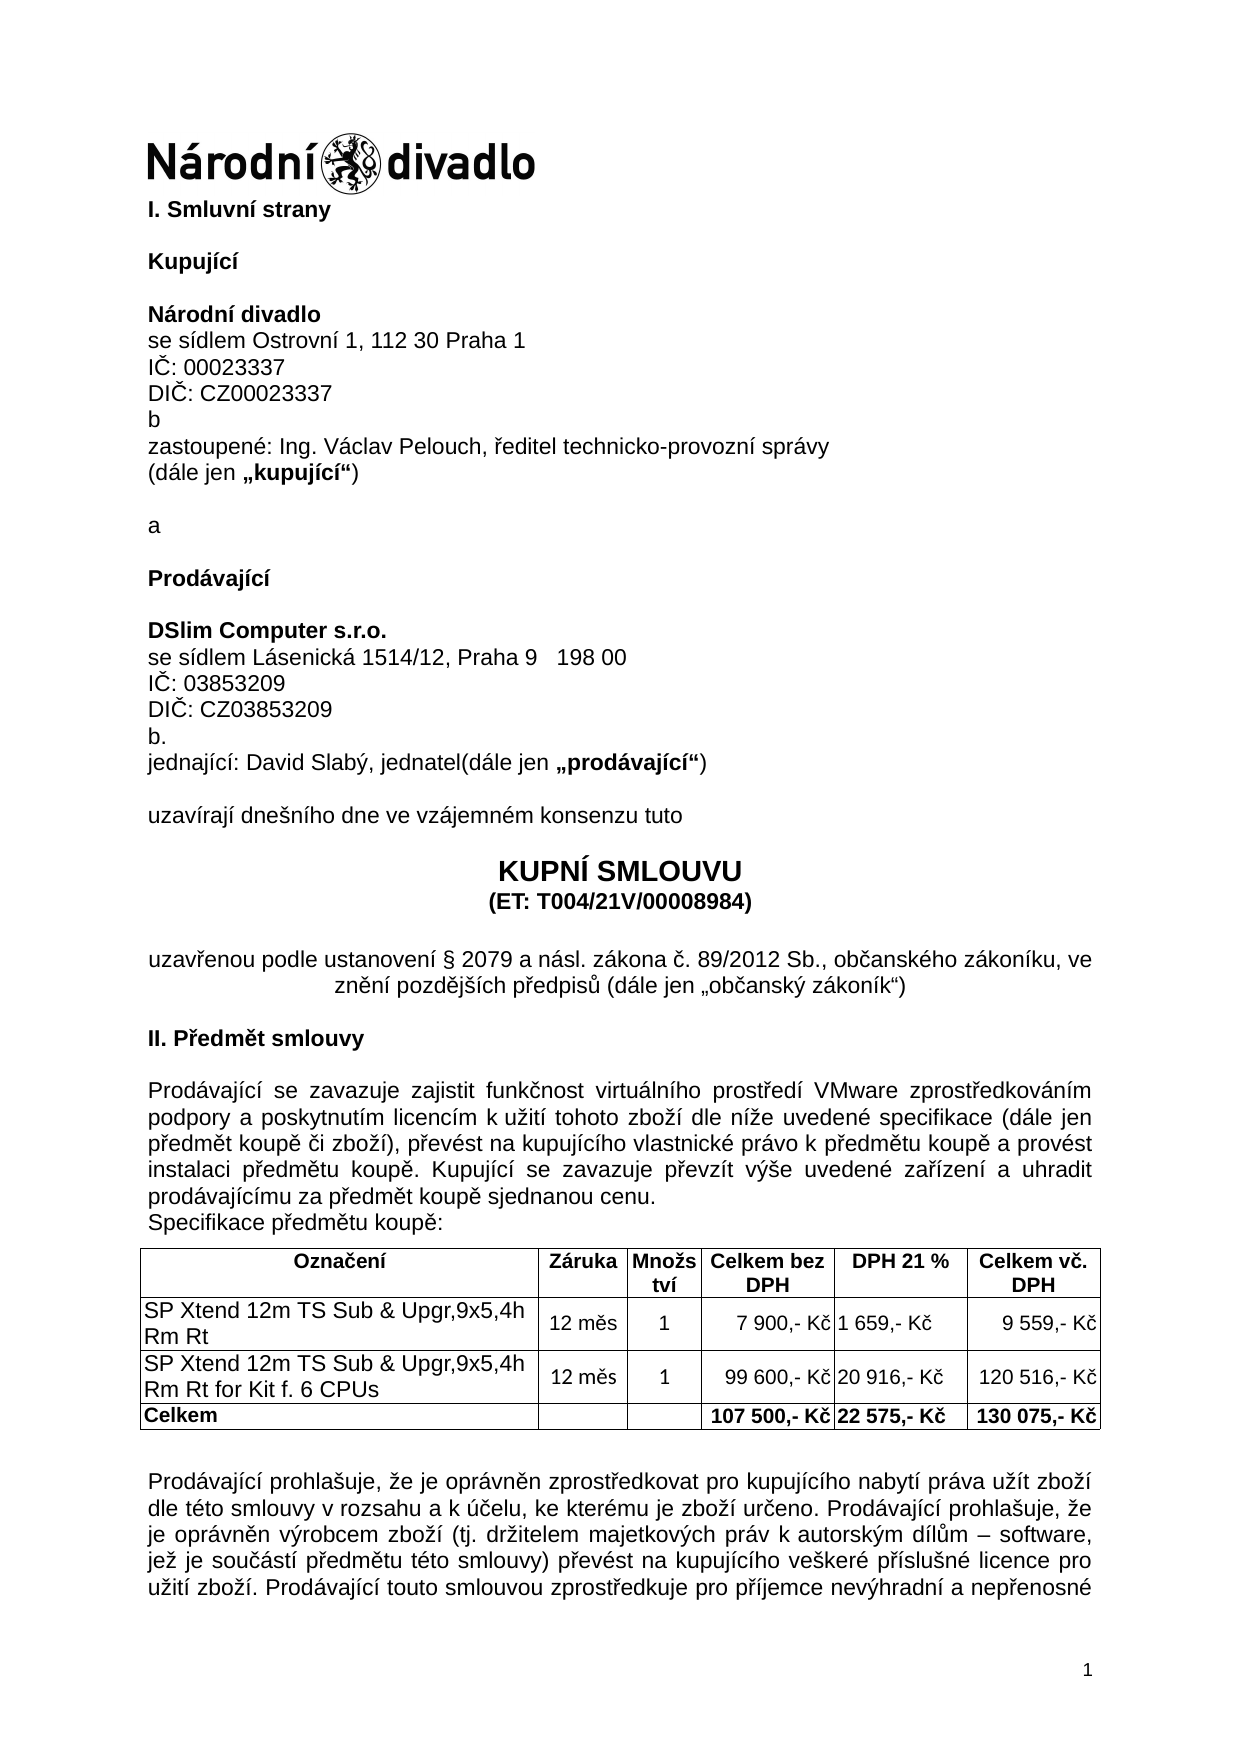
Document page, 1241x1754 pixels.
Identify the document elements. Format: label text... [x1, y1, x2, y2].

table_cell 1 [628, 1298, 701, 1349]
text Národní divadlo [148, 301, 1092, 327]
table_cell 7 900,- Kč [702, 1298, 834, 1349]
table_header Celkem vč. DPH [968, 1249, 1100, 1296]
text IČ: 03853209 [148, 670, 1092, 696]
text I. Smluvní strany [148, 196, 1092, 222]
table_cell [628, 1404, 701, 1429]
text jednající: David Slabý, jednatel(dále jen „prodávající“) [148, 749, 1092, 775]
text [148, 1468, 1092, 1600]
text Prodávající se zavazuje zajistit funkčnost virtuálního prostředí VMware zprostředkováním podpory a poskytnutím licencím k užití tohoto zboží dle níže uvedené specifikace (dále jen předmět koupě či zboží), převést na kupujícího vlastnické právo k předmětu koupě a provést instalaci předmětu koupě. Kupující se zavazuje převzít výše uvedené zařízení a uhradit prodávajícímu za předmět koupě sjednanou cenu. [148, 1077, 1092, 1209]
text DSlim Computer s.r.o. [148, 617, 1092, 643]
table_cell 99 600,- Kč [702, 1351, 834, 1403]
table_cell 130 075,- Kč [968, 1404, 1100, 1429]
table_cell 20 916,- Kč [835, 1351, 967, 1403]
text IČ: 00023337 [148, 354, 1092, 380]
text II. Předmět smlouvy [148, 1024, 1092, 1051]
text uzavírají dnešního dne ve vzájemném konsenzu tuto [148, 802, 1092, 828]
text uzavřenou podle ustanovení § násl. zákona č. 89/2012 Sb., občanského zákoníku, ve znění pozdějších předpisů (dále jen „občanský zákoník“) [148, 946, 1092, 998]
table_cell Celkem [141, 1404, 538, 1429]
text se sídlem Lásenická 1514/12, Praha 9 198 00 [148, 643, 1092, 670]
table_cell 9 559,- Kč [968, 1298, 1100, 1349]
table_cell 12 měs [539, 1351, 627, 1403]
table_cell 1 659,- Kč [835, 1298, 967, 1349]
text DIČ: CZ00023337 [148, 380, 1092, 406]
text Prodávající [148, 564, 1092, 591]
picture [147, 132, 536, 196]
table_header Množství [628, 1249, 701, 1296]
text (ET: T004/21V/00008984) [148, 888, 1092, 914]
text DIČ: CZ03853209 [148, 696, 1092, 723]
text Specifikace předmětu koupě: [148, 1209, 1092, 1235]
text a [148, 512, 1092, 538]
text (dále jen „kupující“) [148, 459, 1092, 485]
table_cell [539, 1404, 627, 1429]
text b. [148, 723, 1092, 749]
table_cell 120 516,- Kč [968, 1351, 1100, 1403]
text b [148, 406, 1092, 433]
table_header Označení [141, 1249, 538, 1296]
table_cell SP Xtend 12m TS Sub & Upgr,9x5,4h Rm Rt [141, 1298, 538, 1349]
text se sídlem Ostrovní 1, 112 30 Praha 1 [148, 327, 1092, 354]
text Kupující [148, 248, 1092, 274]
table_cell 107 500,- Kč [702, 1404, 834, 1429]
table_header Celkem bez DPH [702, 1249, 834, 1296]
table_cell 12 měs [539, 1298, 627, 1349]
table_cell 22 575,- Kč [835, 1404, 967, 1429]
table_header DPH 21 % [835, 1249, 967, 1296]
table_header Záruka [539, 1249, 627, 1296]
text zastoupené: Ing. Václav Pelouch, ředitel technicko-provozní správy [148, 433, 1092, 459]
table_cell SP Xtend 12m TS Sub & Upgr,9x5,4h Rm Rt for Kit f. 6 CPUs [141, 1351, 538, 1403]
text KUPNÍ SMLOUVU [148, 854, 1092, 888]
table_cell 1 [628, 1351, 701, 1403]
